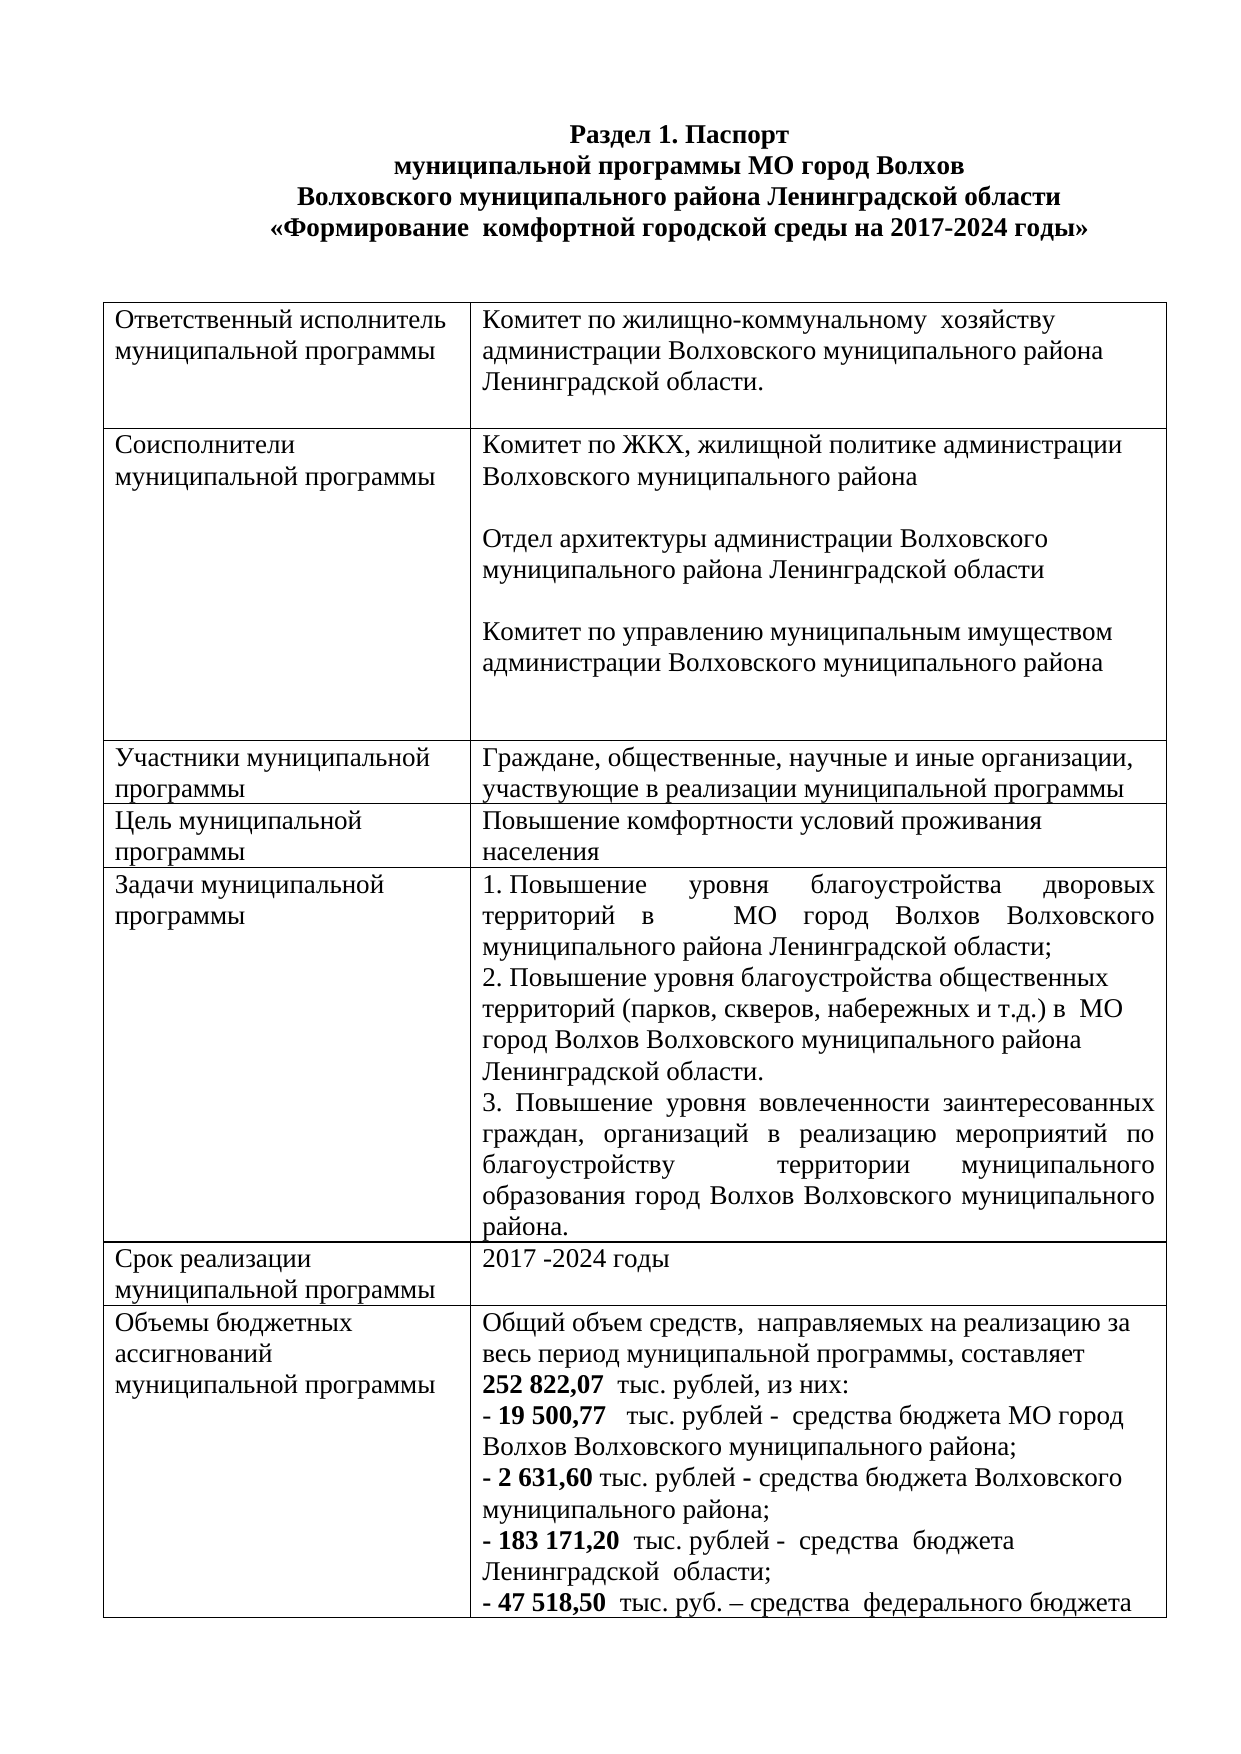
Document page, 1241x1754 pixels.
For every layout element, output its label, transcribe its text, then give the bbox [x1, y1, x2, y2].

text Волховского муниципального района Ленинградской области [177, 180, 1181, 212]
table_cell Повышение комфортности условий проживания населения [471, 804, 1166, 867]
table_header Ответственный исполнитель муниципальной программы [104, 303, 470, 427]
table_cell Срок реализации муниципальной программы [104, 1243, 470, 1305]
text Раздел 1. Паспорт [177, 118, 1181, 149]
text муниципальной программы МО город Волхов [177, 149, 1181, 180]
table_cell 1. Повышение уровня благоустройства дворовых территорий в МО город Волхов Волховского муниципального района Ленинградской области; 2. Повышение уровня благоустройства общественных территорий (парков, скверов, набережных и т.д.) в МО город Волхов Волховского муниципального района Ленинградской области. 3. Повышение уровня вовлеченности заинтересованных граждан, организаций в реализацию мероприятий по благоустройству территории муниципального образования город Волхов Волховского муниципального района. [471, 868, 1166, 1241]
table_cell Граждане, общественные, научные и иные организации, участвующие в реализации муниципальной программы [471, 741, 1166, 803]
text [177, 212, 1181, 243]
table_cell 2017 -2024 годы [471, 1243, 1166, 1305]
table_cell Задачи муниципальной программы [104, 868, 470, 1241]
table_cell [471, 1306, 1166, 1617]
table_cell Соисполнители муниципальной программы [104, 429, 470, 740]
table_cell Участники муниципальной программы [104, 741, 470, 803]
table_cell Комитет по ЖКХ, жилищной политике администрации Волховского муниципального района Отдел архитектуры администрации Волховского муниципального района Ленинградской области Комитет по управлению муниципальным имуществом администрации Волховского муниципального района [471, 429, 1166, 740]
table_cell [104, 1306, 470, 1617]
table_header Комитет по жилищно-коммунальному хозяйству администрации Волховского муниципального района Ленинградской области. [471, 303, 1166, 427]
table_cell Цель муниципальной программы [104, 804, 470, 867]
